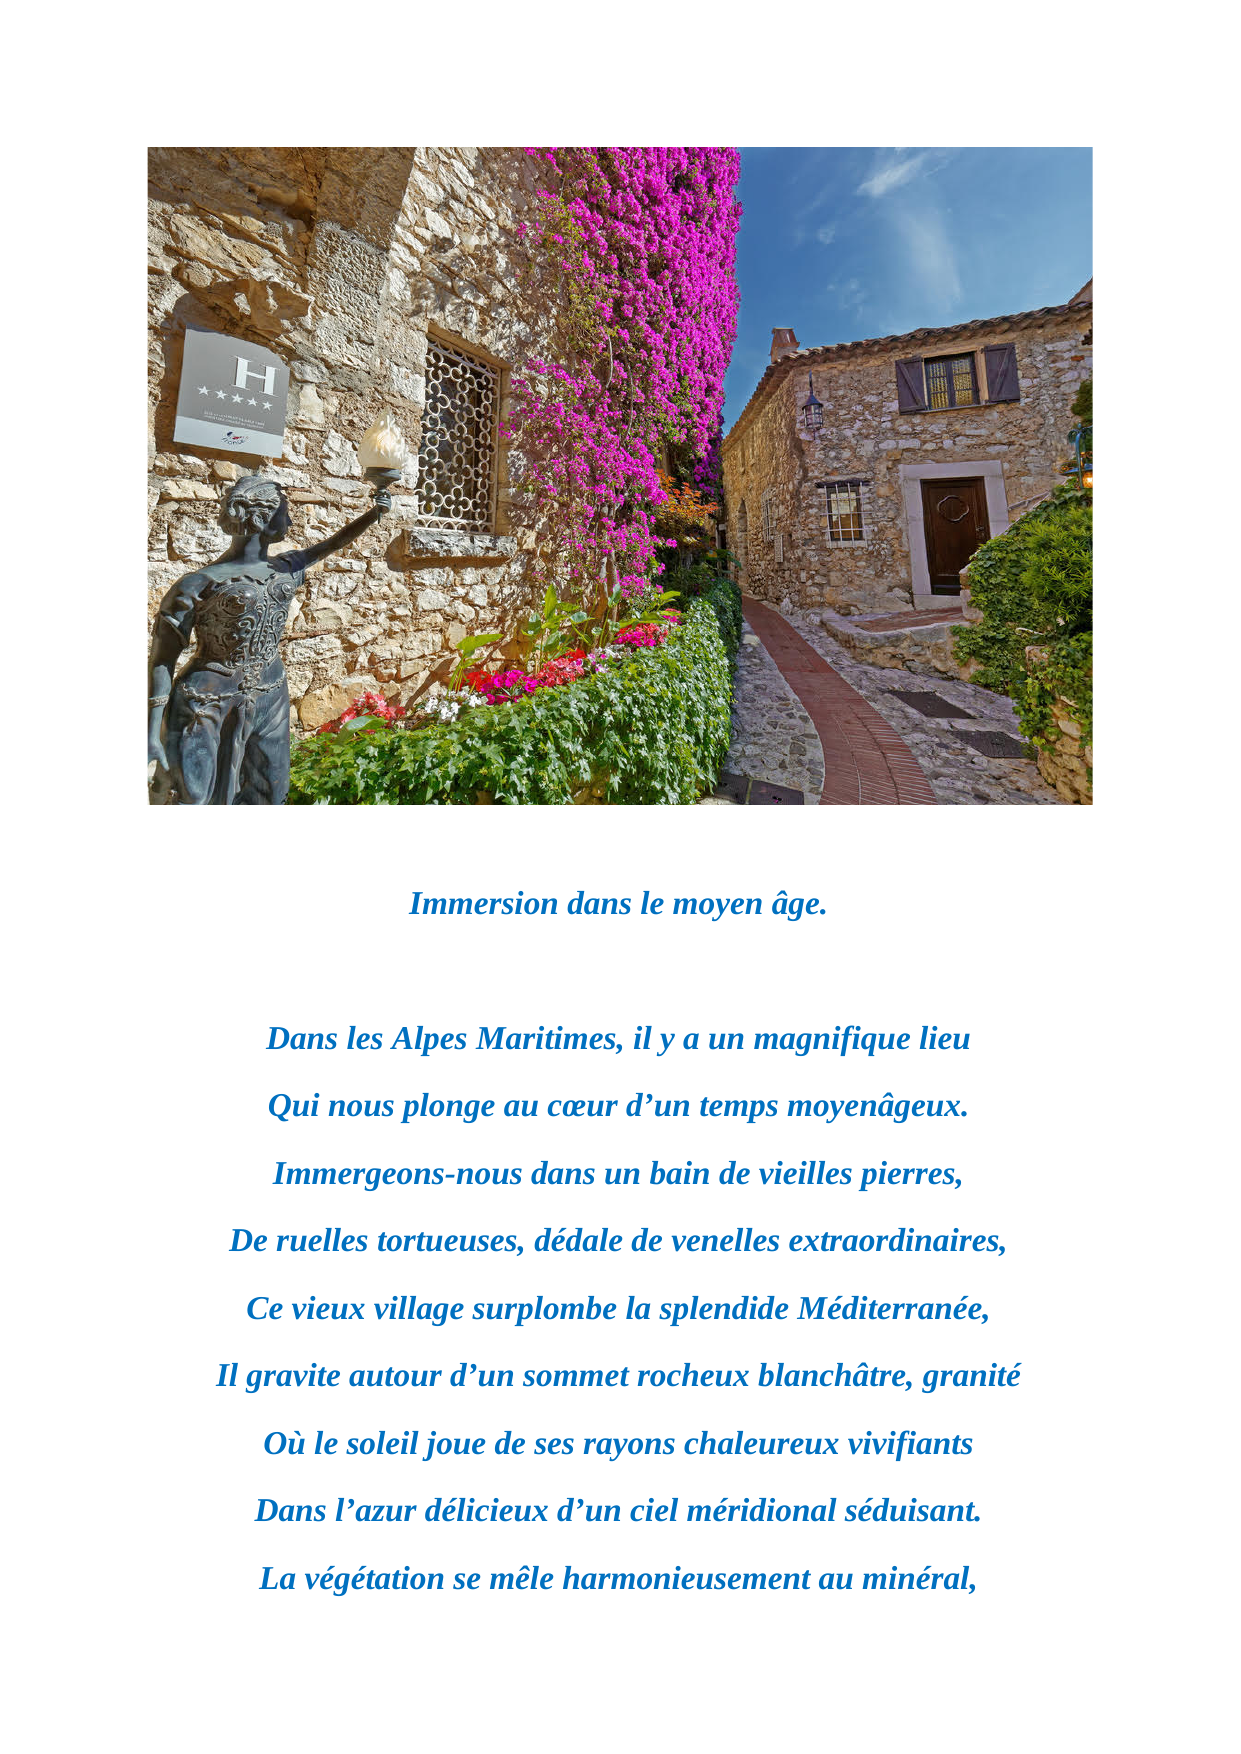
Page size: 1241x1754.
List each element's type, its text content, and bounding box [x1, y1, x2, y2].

text Dans l’azur délicieux d’un ciel méridional séduisant. [148, 1490, 1093, 1529]
text Qui nous plonge au cœur d’un temps moyenâgeux. [148, 1085, 1093, 1124]
text Il gravite autour d’un sommet rocheux blanchâtre, granité [148, 1355, 1093, 1394]
text Ce vieux village surplombe la splendide Méditerranée, [148, 1288, 1093, 1326]
text Où le soleil joue de ses rayons chaleureux vivifiants [148, 1423, 1093, 1461]
text Immersion dans le moyen âge. [148, 883, 1093, 921]
text De ruelles tortueuses, dédale de venelles extraordinaires, [148, 1220, 1093, 1259]
picture [147, 147, 1093, 805]
text Dans les Alpes Maritimes, il y a un magnifique lieu [148, 1018, 1093, 1056]
text Immergeons-nous dans un bain de vieilles pierres, [148, 1153, 1093, 1191]
text La végétation se mêle harmonieusement au minéral, [148, 1558, 1093, 1596]
